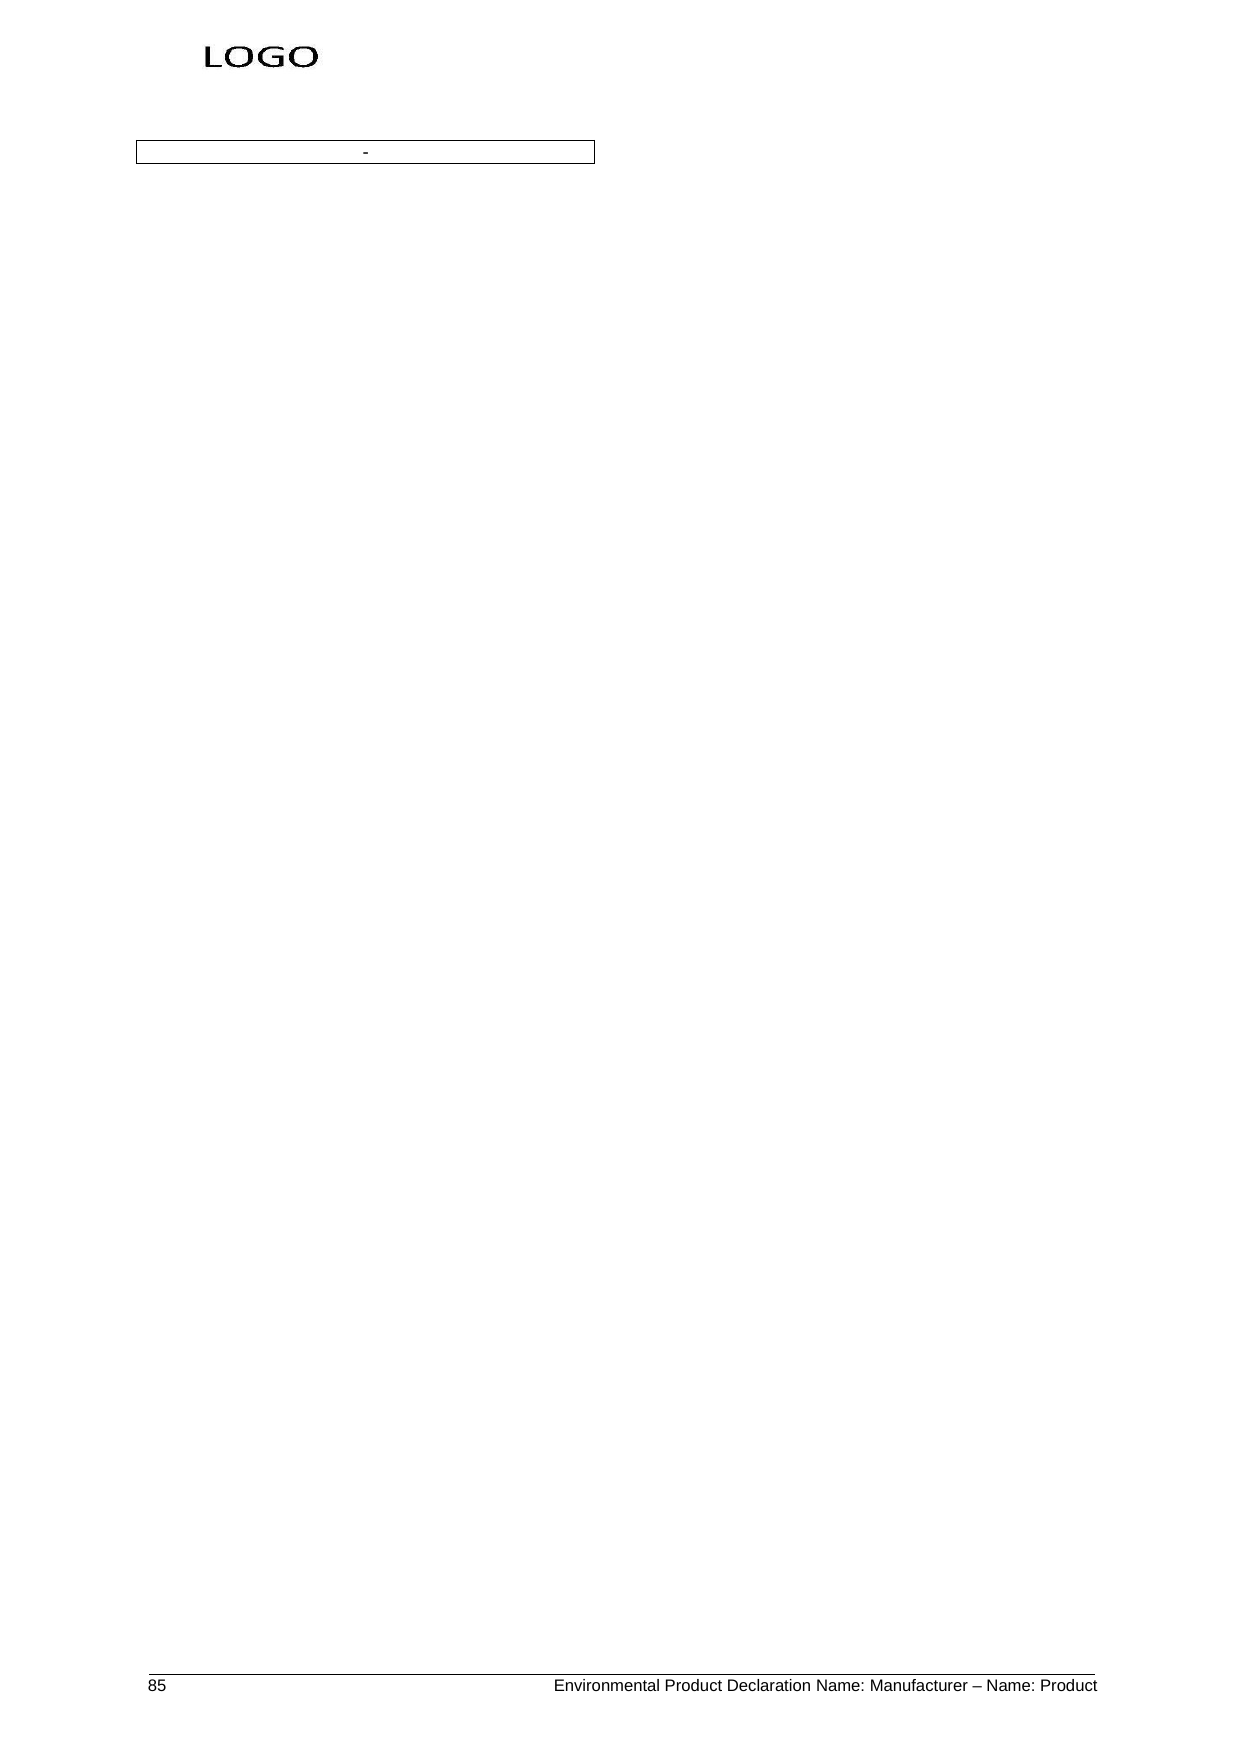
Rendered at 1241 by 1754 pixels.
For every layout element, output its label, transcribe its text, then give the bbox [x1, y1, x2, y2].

picture [148, 13, 623, 102]
table_cell - [137, 141, 594, 162]
